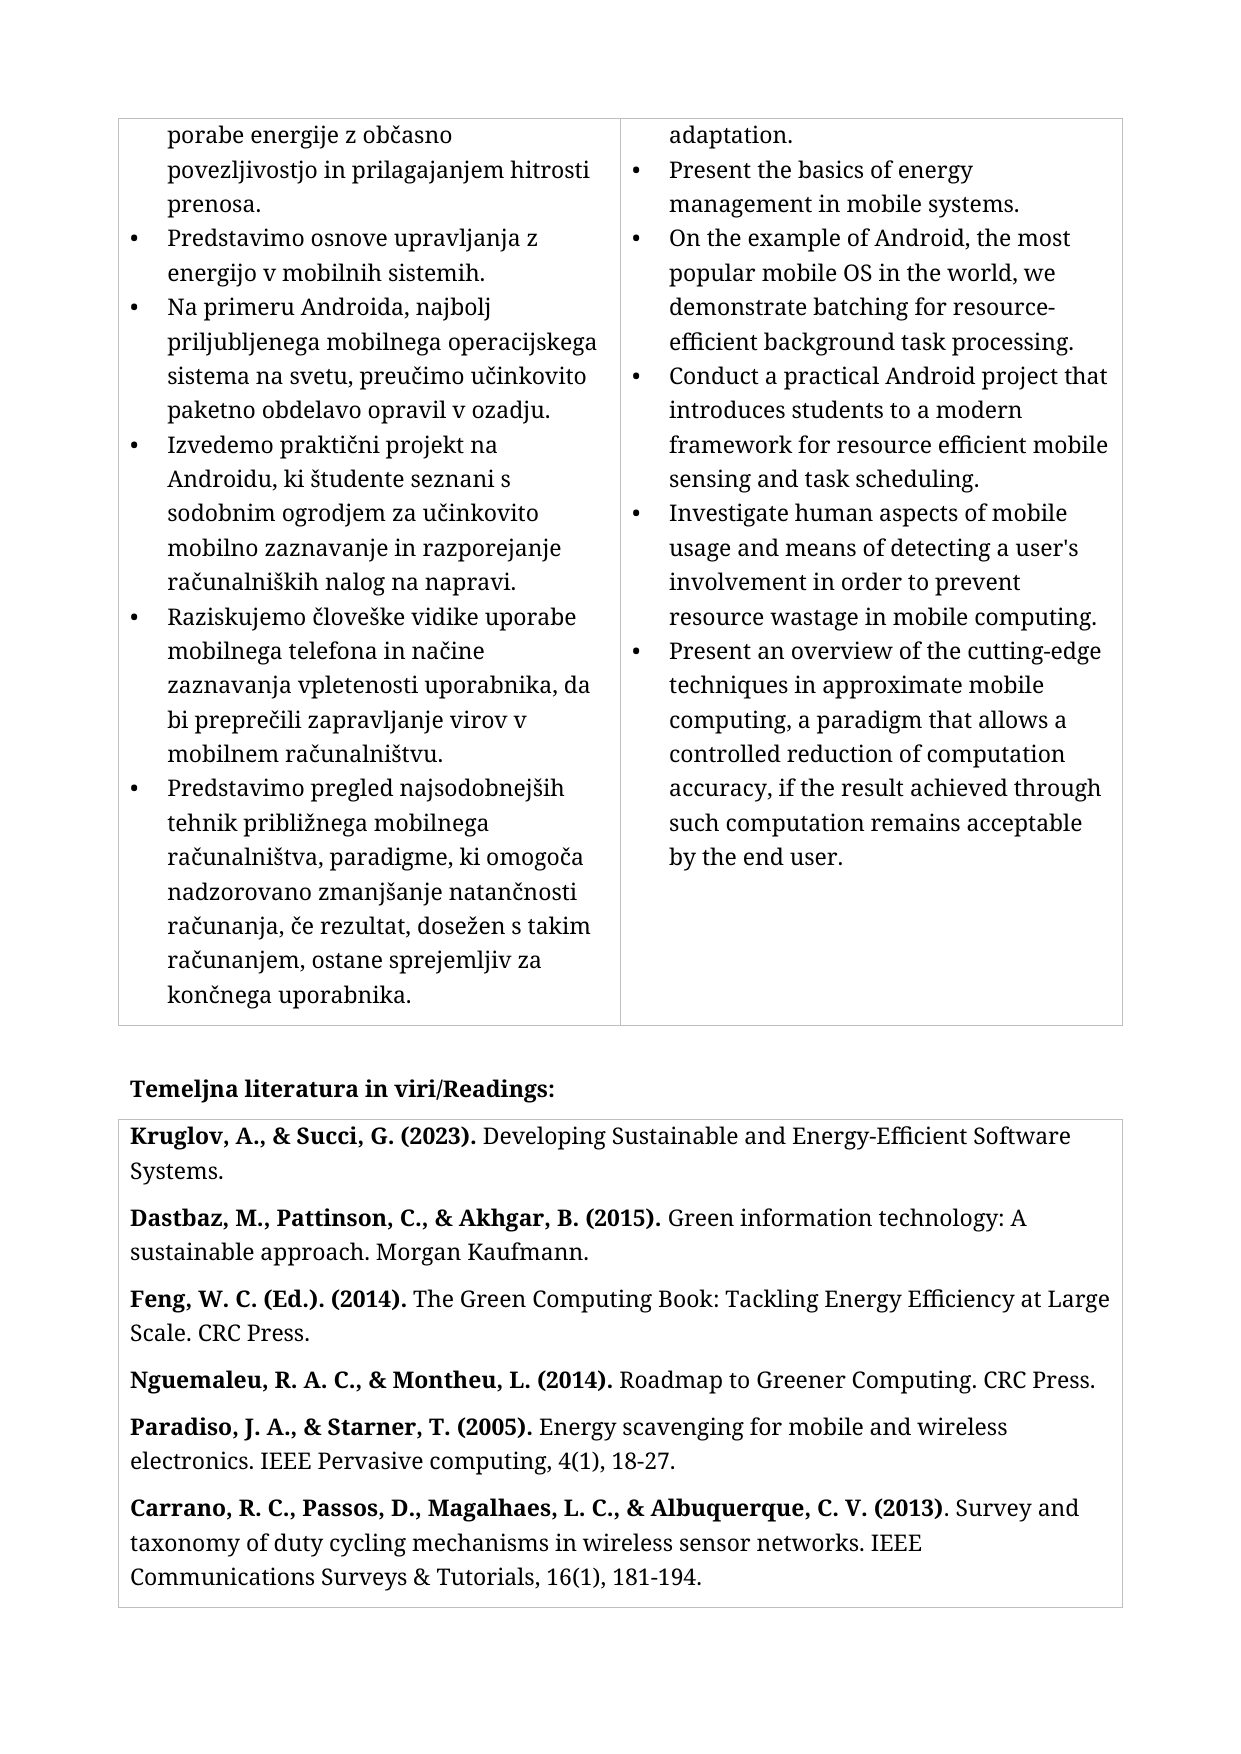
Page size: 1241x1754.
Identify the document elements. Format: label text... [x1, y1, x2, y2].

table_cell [621, 119, 1122, 1025]
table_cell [119, 119, 620, 1025]
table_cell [119, 1120, 1122, 1607]
table_header Temeljna literatura in viri/Readings: [119, 1073, 1123, 1119]
